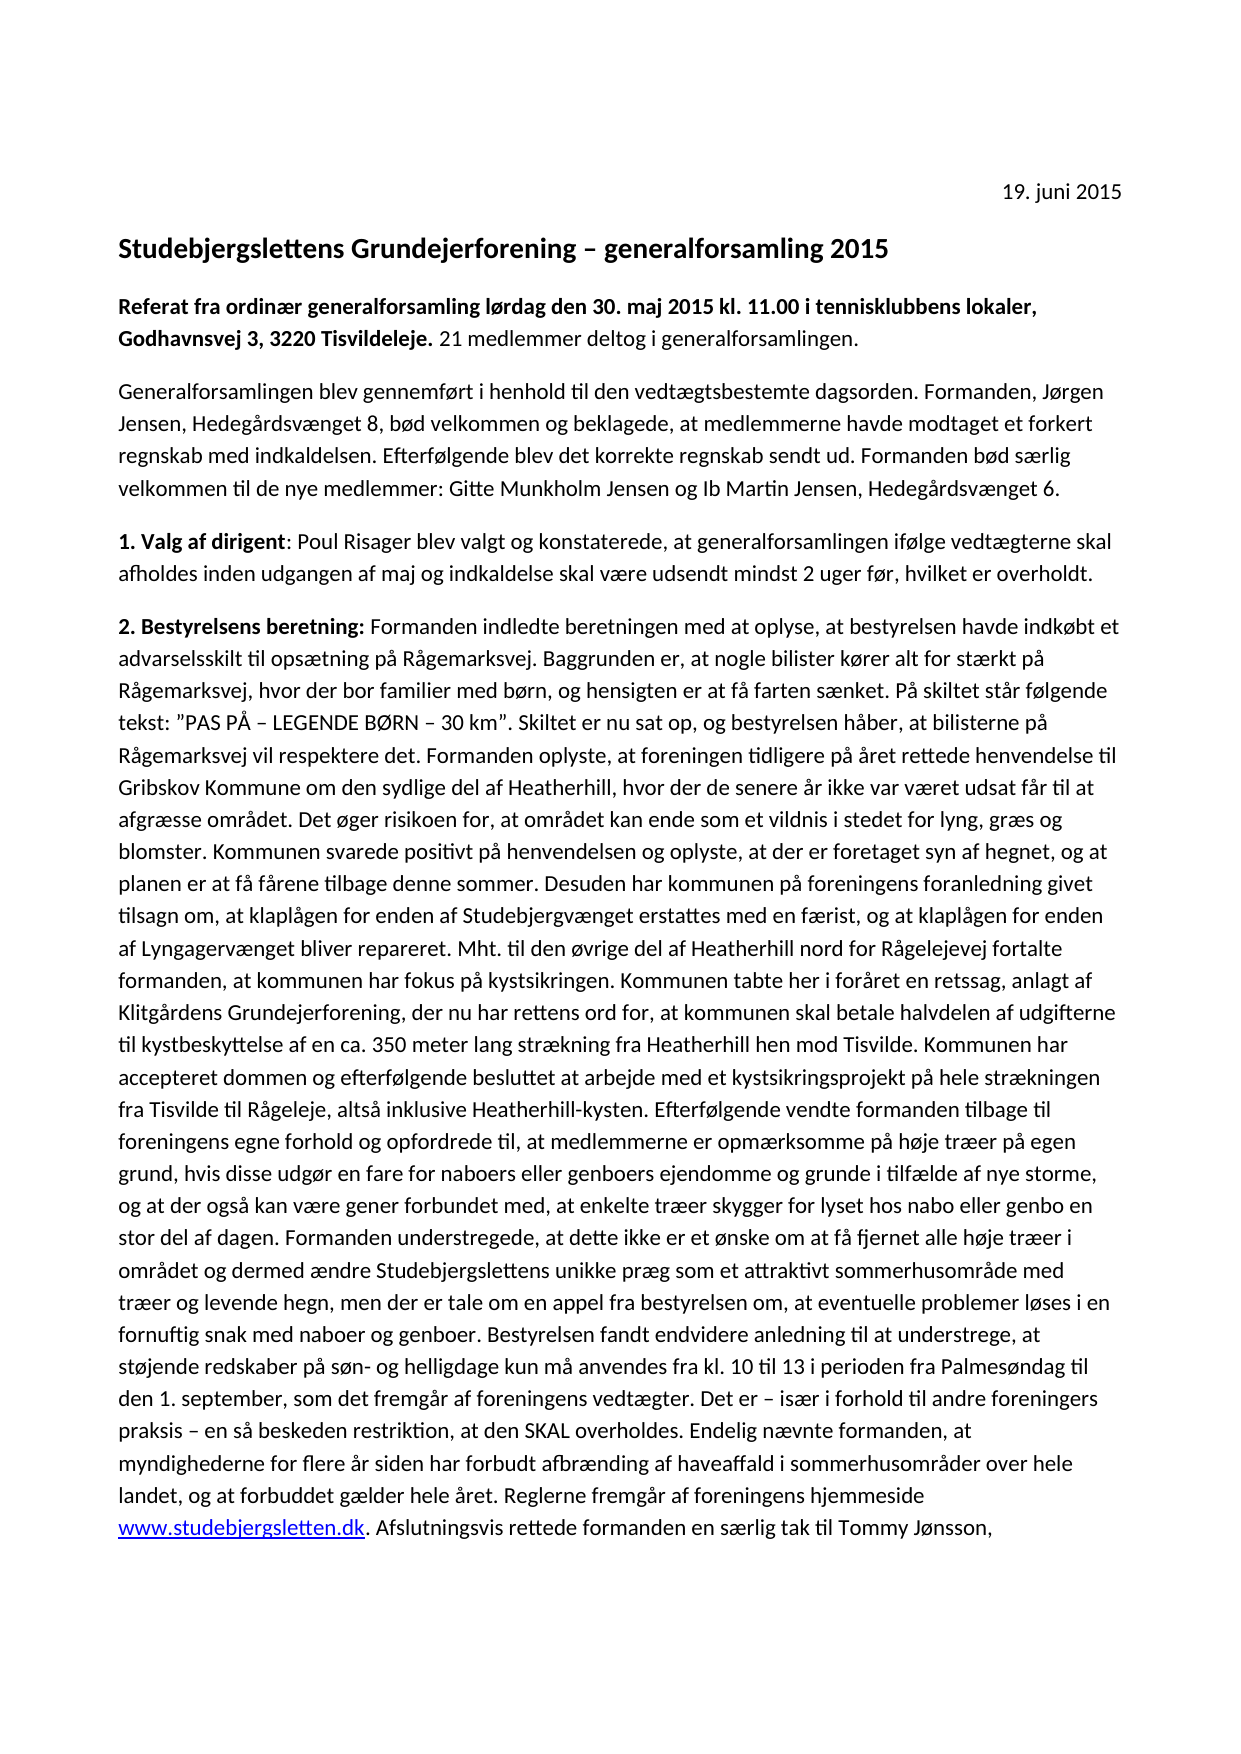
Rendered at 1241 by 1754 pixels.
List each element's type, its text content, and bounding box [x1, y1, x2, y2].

text Studebjergslettens Grundejerforening – generalforsamling 2015 [118, 230, 1122, 266]
text 19. juni 2015 [118, 177, 1122, 205]
text 1. Valg af dirigent: Poul Risager blev valgt og konstaterede, at generalforsamlingen ifølge vedtægterne skal afholdes inden udgangen af maj og indkaldelse skal være udsendt mindst 2 uger før, hvilket er overholdt. [118, 527, 1122, 587]
text Referat fra ordinær generalforsamling lørdag den 30. maj 2015 kl. 11.00 i tennisklubbens lokaler, Godhavnsvej 3, 3220 Tisvildeleje. 21 medlemmer deltog i generalforsamlingen. [118, 292, 1122, 352]
text Generalforsamlingen blev gennemført i henhold til den vedtægtsbestemte dagsorden. Formanden, Jørgen Jensen, Hedegårdsvænget 8, bød velkommen og beklagede, at medlemmerne havde modtaget et forkert regnskab med indkaldelsen. Efterfølgende blev det korrekte regnskab sendt ud. Formanden bød særlig velkommen til de nye medlemmer: Gitte Munkholm Jensen og Ib Martin Jensen, Hedegårdsvænget 6. [118, 377, 1122, 502]
